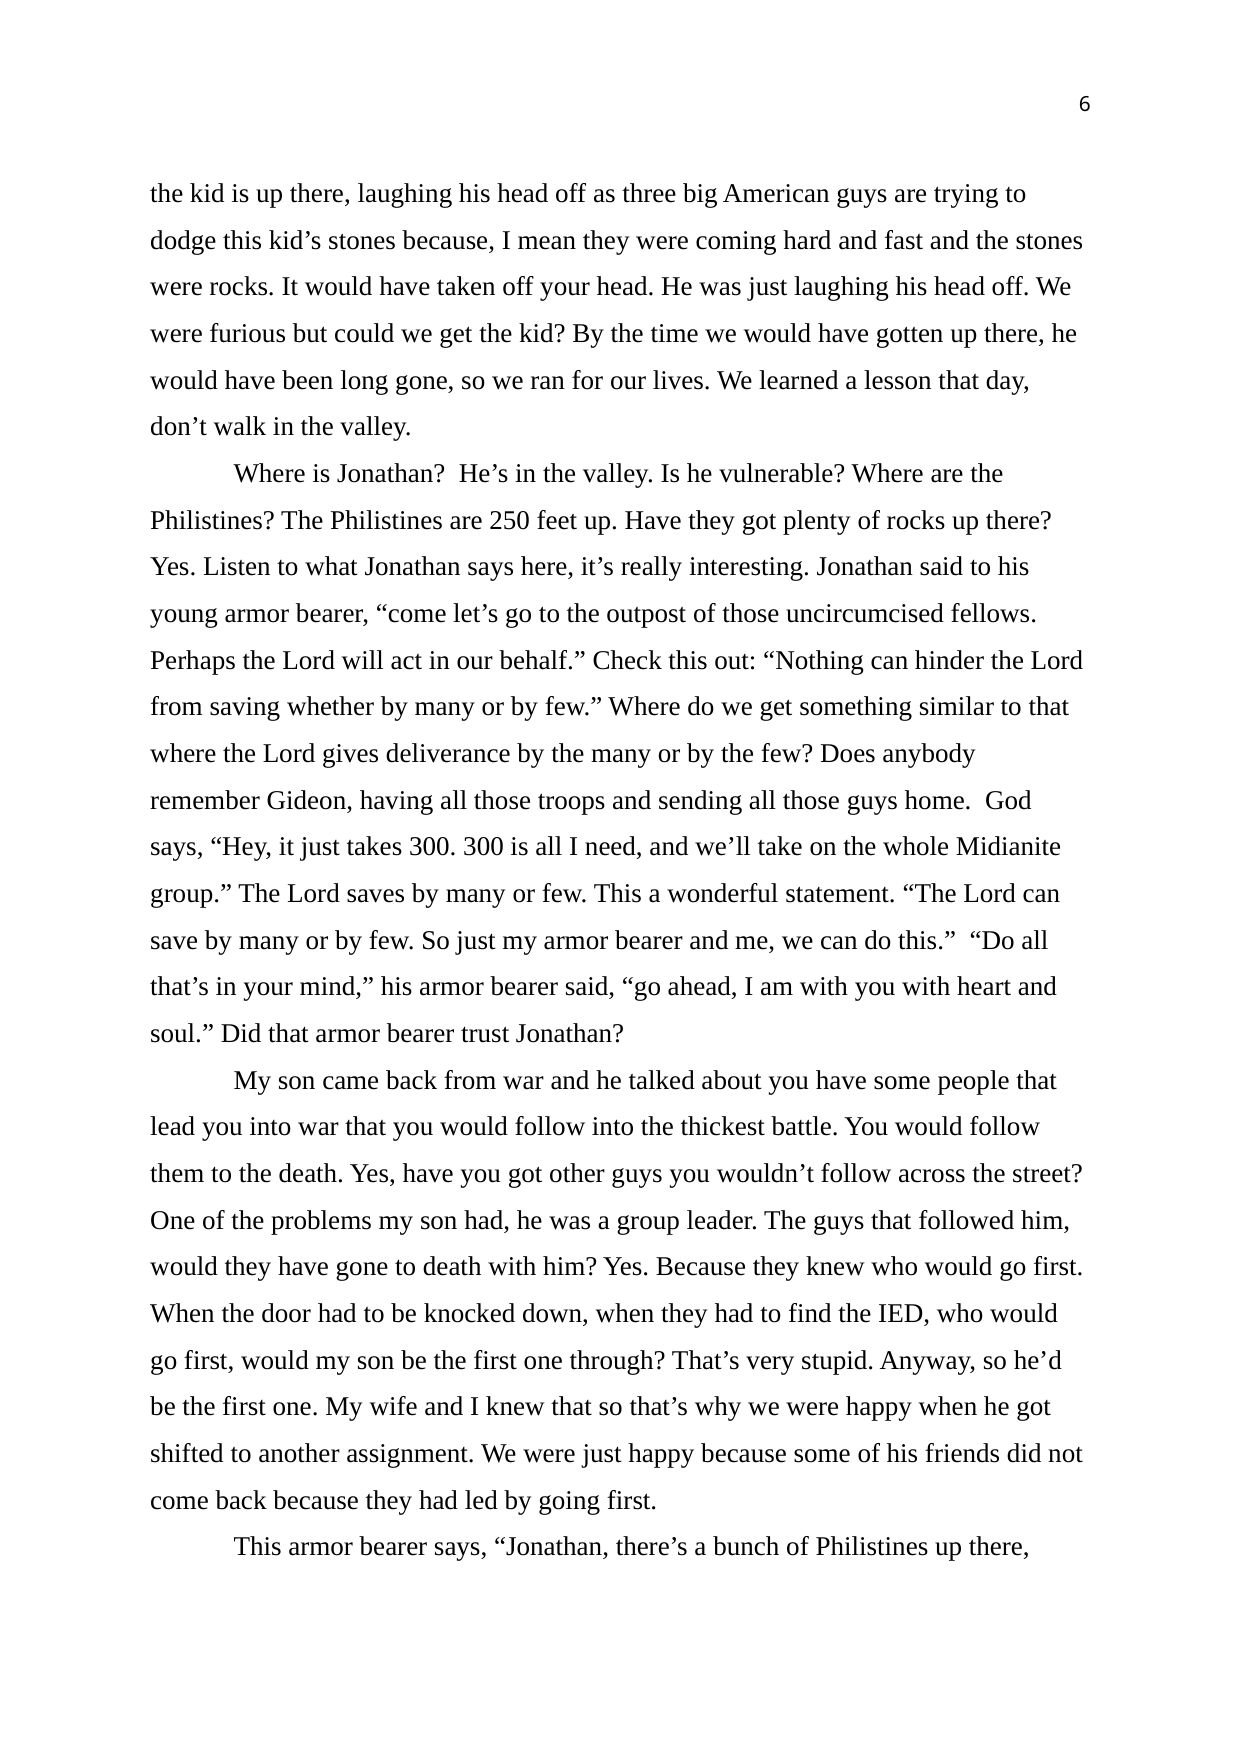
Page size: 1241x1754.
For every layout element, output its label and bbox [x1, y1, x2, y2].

text [150, 177, 1090, 1562]
